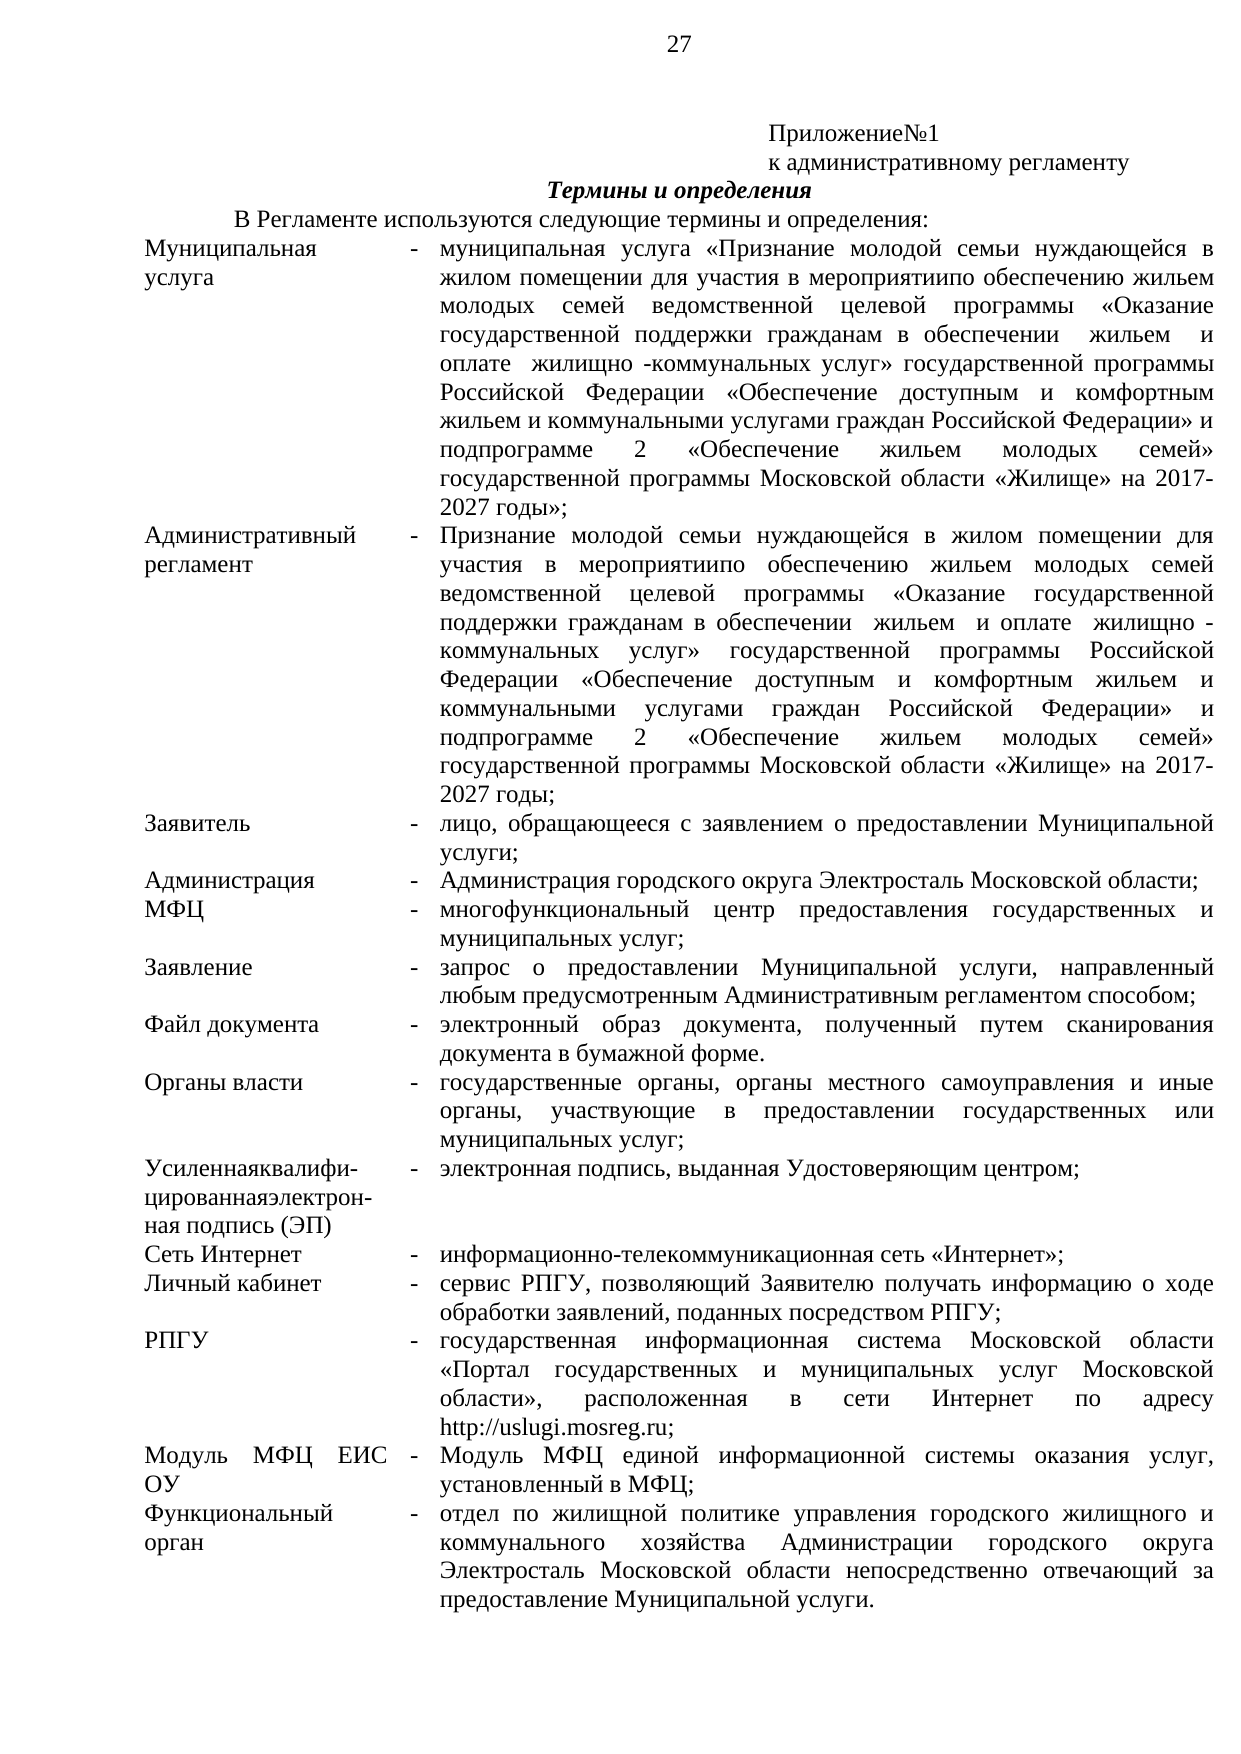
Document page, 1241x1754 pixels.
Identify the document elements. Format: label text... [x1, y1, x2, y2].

table_cell Признание молодой семьи нуждающейся в жилом помещении для участия в мероприятиипо обеспечению жильем молодых семей ведомственной целевой программы «Оказание государственной поддержки гражданам в обеспечении жильем и оплате жилищно -коммунальных услуг» государственной программы Российской Федерации «Обеспечение доступным и комфортным жильем и коммунальными услугами граждан Российской Федерации» и подпрограмме 2 «Обеспечение жильем молодых семей» государственной программы Московской области «Жилище» на 2017-2027 годы; [428, 521, 1226, 808]
table_cell МФЦ [133, 894, 399, 952]
table_cell Файл документа [133, 1009, 399, 1067]
table_cell Заявление [133, 952, 399, 1009]
subtitle Термины и определения [177, 176, 1181, 204]
table_cell электронный образ документа, полученный путем сканирования документа в бумажной форме. [428, 1009, 1226, 1067]
table_cell Модуль МФЦ единой информационной системы оказания услуг, установленный в МФЦ; [428, 1441, 1226, 1498]
table_cell многофункциональный центр предоставления государственных и муниципальных услуг; [428, 894, 1226, 952]
table_cell сервис РПГУ, позволяющий Заявителю получать информацию о ходе обработки заявлений, поданных посредством РПГУ; [428, 1268, 1226, 1326]
table_cell - [399, 1326, 428, 1441]
table_cell - [399, 952, 428, 1009]
table_cell электронная подпись, выданная Удостоверяющим центром; [428, 1153, 1226, 1239]
table_cell Администрация [133, 866, 399, 894]
table_header муниципальная услуга «Признание молодой семьи нуждающейся в жилом помещении для участия в мероприятиипо обеспечению жильем молодых семей ведомственной целевой программы «Оказание государственной поддержки гражданам в обеспечении жильем и оплате жилищно -коммунальных услуг» государственной программы Российской Федерации «Обеспечение доступным и комфортным жильем и коммунальными услугами граждан Российской Федерации» и подпрограмме 2 «Обеспечение жильем молодых семей» государственной программы Московской области «Жилище» на 2017-2027 годы»; [428, 233, 1226, 521]
table_cell лицо, обращающееся с заявлением о предоставлении Муниципальной услуги; [428, 808, 1226, 866]
table_cell государственные органы, органы местного самоуправления и иные органы, участвующие в предоставлении государственных или муниципальных услуг; [428, 1067, 1226, 1153]
table_header Муниципальная услуга [133, 233, 399, 521]
table_cell Сеть Интернет [133, 1239, 399, 1268]
text к административному регламенту [694, 147, 1181, 176]
table_cell - [399, 1268, 428, 1326]
table_cell информационно-телекоммуникационная сеть «Интернет»; [428, 1239, 1226, 1268]
table_cell Административный регламент [133, 521, 399, 808]
text В Регламенте используются следующие термины и определения: [177, 204, 1181, 233]
table_cell - [399, 521, 428, 808]
table_cell - [399, 1067, 428, 1153]
table_cell - [399, 1009, 428, 1067]
table_cell - [399, 1441, 428, 1498]
table_header - [399, 233, 428, 521]
table_cell Администрация городского округа Электросталь Московской области; [428, 866, 1226, 894]
table_cell Усиленнаяквалифи-цированнаяэлектрон-ная подпись (ЭП) [133, 1153, 399, 1239]
table_cell Органы власти [133, 1067, 399, 1153]
table_cell - [399, 1153, 428, 1239]
table_cell отдел по жилищной политике управления городского жилищного и коммунального хозяйства Администрации городского округа Электросталь Московской области непосредственно отвечающий за предоставление Муниципальной услуги. [428, 1498, 1226, 1613]
table_cell Функциональный орган [133, 1498, 399, 1613]
table_cell Личный кабинет [133, 1268, 399, 1326]
table_cell запрос о предоставлении Муниципальной услуги, направленный любым предусмотренным Административным регламентом способом; [428, 952, 1226, 1009]
table_cell - [399, 894, 428, 952]
table_cell - [399, 1239, 428, 1268]
table_cell - [399, 1498, 428, 1613]
table_cell Модуль МФЦ ЕИС ОУ [133, 1441, 399, 1498]
table_cell - [399, 866, 428, 894]
subtitle Приложение№1 [694, 118, 1181, 147]
table_cell РПГУ [133, 1326, 399, 1441]
table_cell государственная информационная система Московской области «Портал государственных и муниципальных услуг Московской области», расположенная в сети Интернет по адресу http://uslugi.mosreg.ru; [428, 1326, 1226, 1441]
table_cell - [399, 808, 428, 866]
table_cell Заявитель [133, 808, 399, 866]
